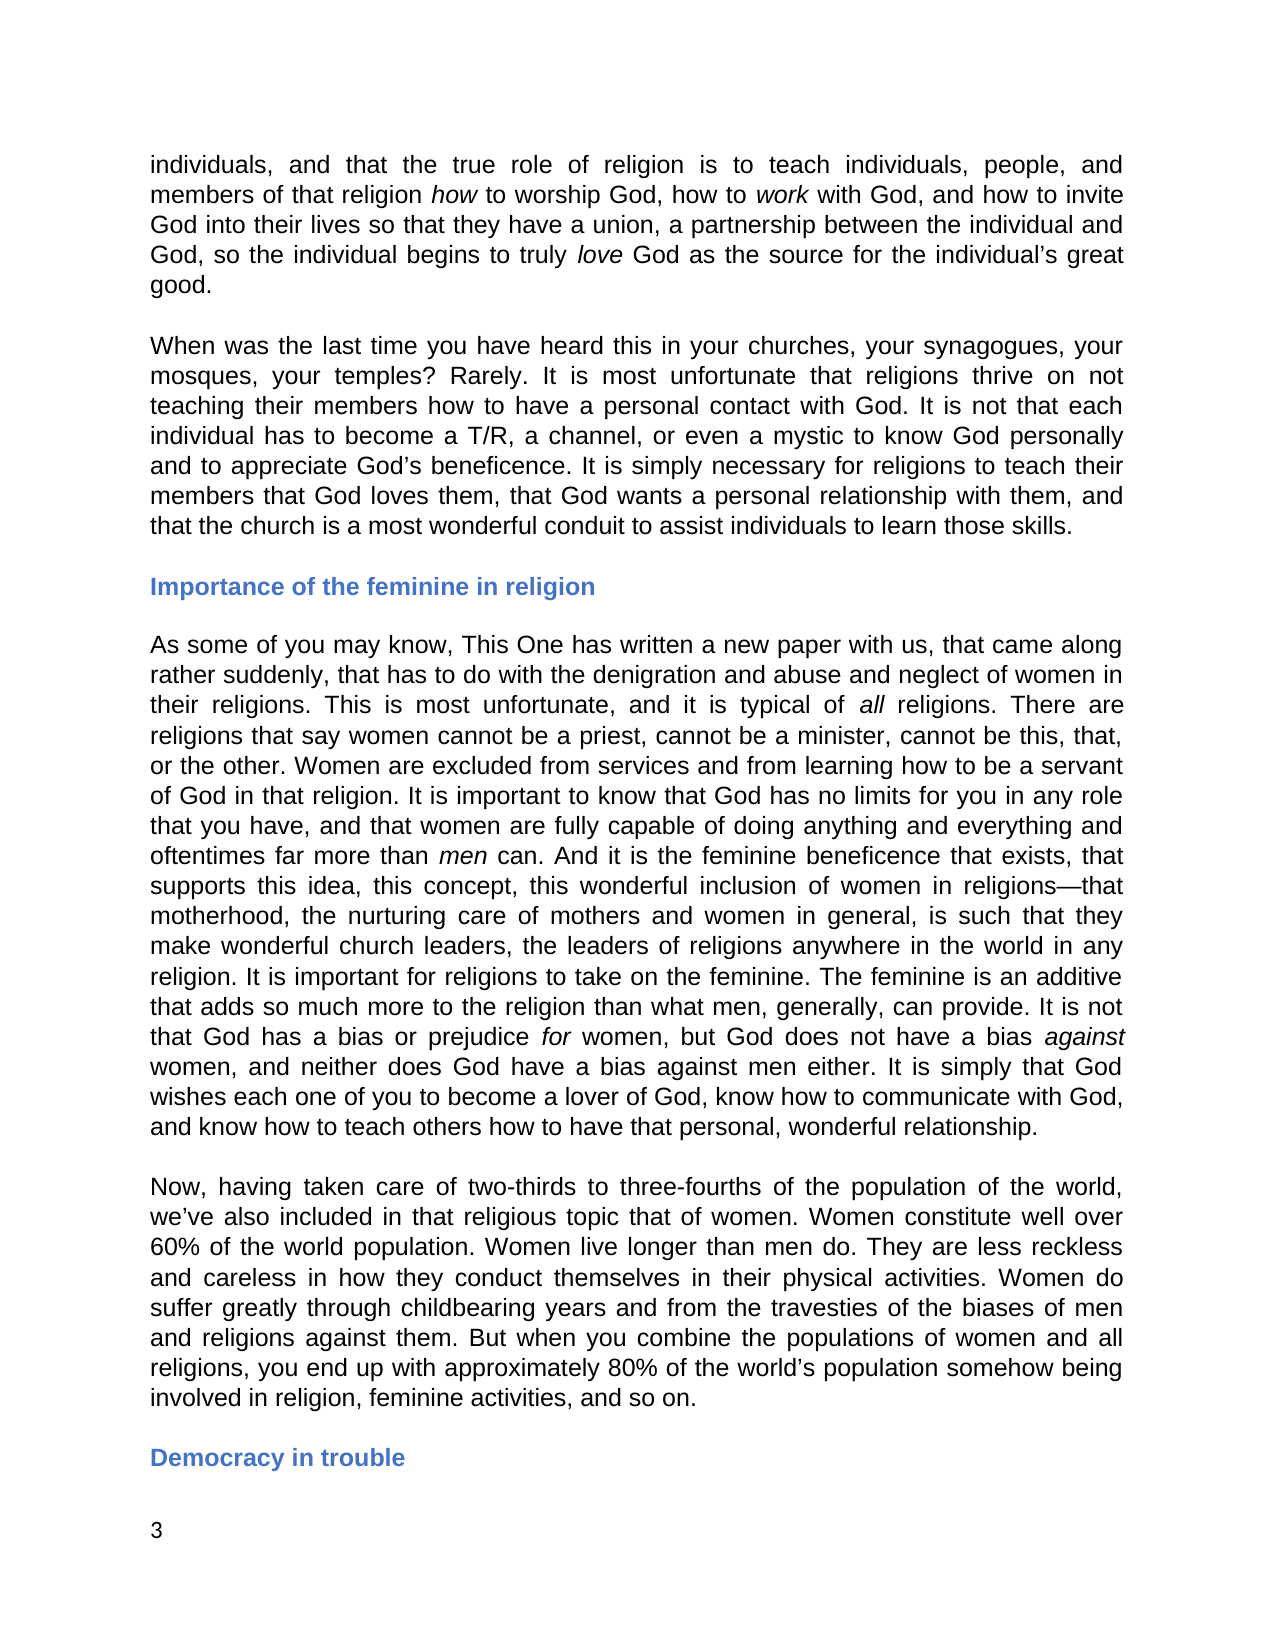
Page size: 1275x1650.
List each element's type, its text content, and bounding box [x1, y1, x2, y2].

text As some of you may know, This One has written a new paper with us, that came along rather suddenly, that has to do with the denigration and abuse and neglect of women in their religions. This is most unfortunate, and it is typical of all religions. There are religions that say women cannot be a priest, cannot be a minister, cannot be this, that, or the other. Women are excluded from services and from learning how to be a servant of God in that religion. It is important to know that God has no limits for you in any role that you have, and that women are fully capable of doing anything and everything and oftentimes far more than men can. And it is the feminine beneficence that exists, that supports this idea, this concept, this wonderful inclusion of women in religions—that motherhood, the nurturing care of mothers and women in general, is such that they make wonderful church leaders, the leaders of religions anywhere in the world in any religion. It is important for religions to take on the feminine. The feminine is an additive that adds so much more to the religion than what men, generally, can provide. It is not that God has a bias or prejudice for women, but God does not have a bias against women, and neither does God have a bias against men either. It is simply that God wishes each one of you to become a lover of God, know how to communicate with God, and know how to teach others how to have that personal, wonderful relationship. [150, 630, 1125, 1141]
text When was the last time you have heard this in your churches, your synagogues, your mosques, your temples? Rarely. It is most unfortunate that religions thrive on not teaching their members how to have a personal contact with God. It is not that each individual has to become a T/R, a channel, or even a mystic to know God personally and to appreciate God’s beneficence. It is simply necessary for religions to teach their members that God loves them, that God wants a personal relationship with them, and that the church is a most wonderful conduit to assist individuals to learn those skills. [150, 331, 1125, 540]
text Importance of the feminine in religion [150, 571, 1125, 600]
text Democracy in trouble [150, 1443, 1125, 1472]
text Now, having taken care of two-thirds to three-fourths of the population of the world, we’ve also included in that religious topic that of women. Women constitute well over 60% of the world population. Women live longer than men do. They are less reckless and careless in how they conduct themselves in their physical activities. Women do suffer greatly through childbearing years and from the travesties of the biases of men and religions against them. But when you combine the populations of women and all religions, you end up with approximately 80% of the world’s population somehow being involved in religion, feminine activities, and so on. [150, 1172, 1125, 1412]
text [150, 150, 1125, 299]
